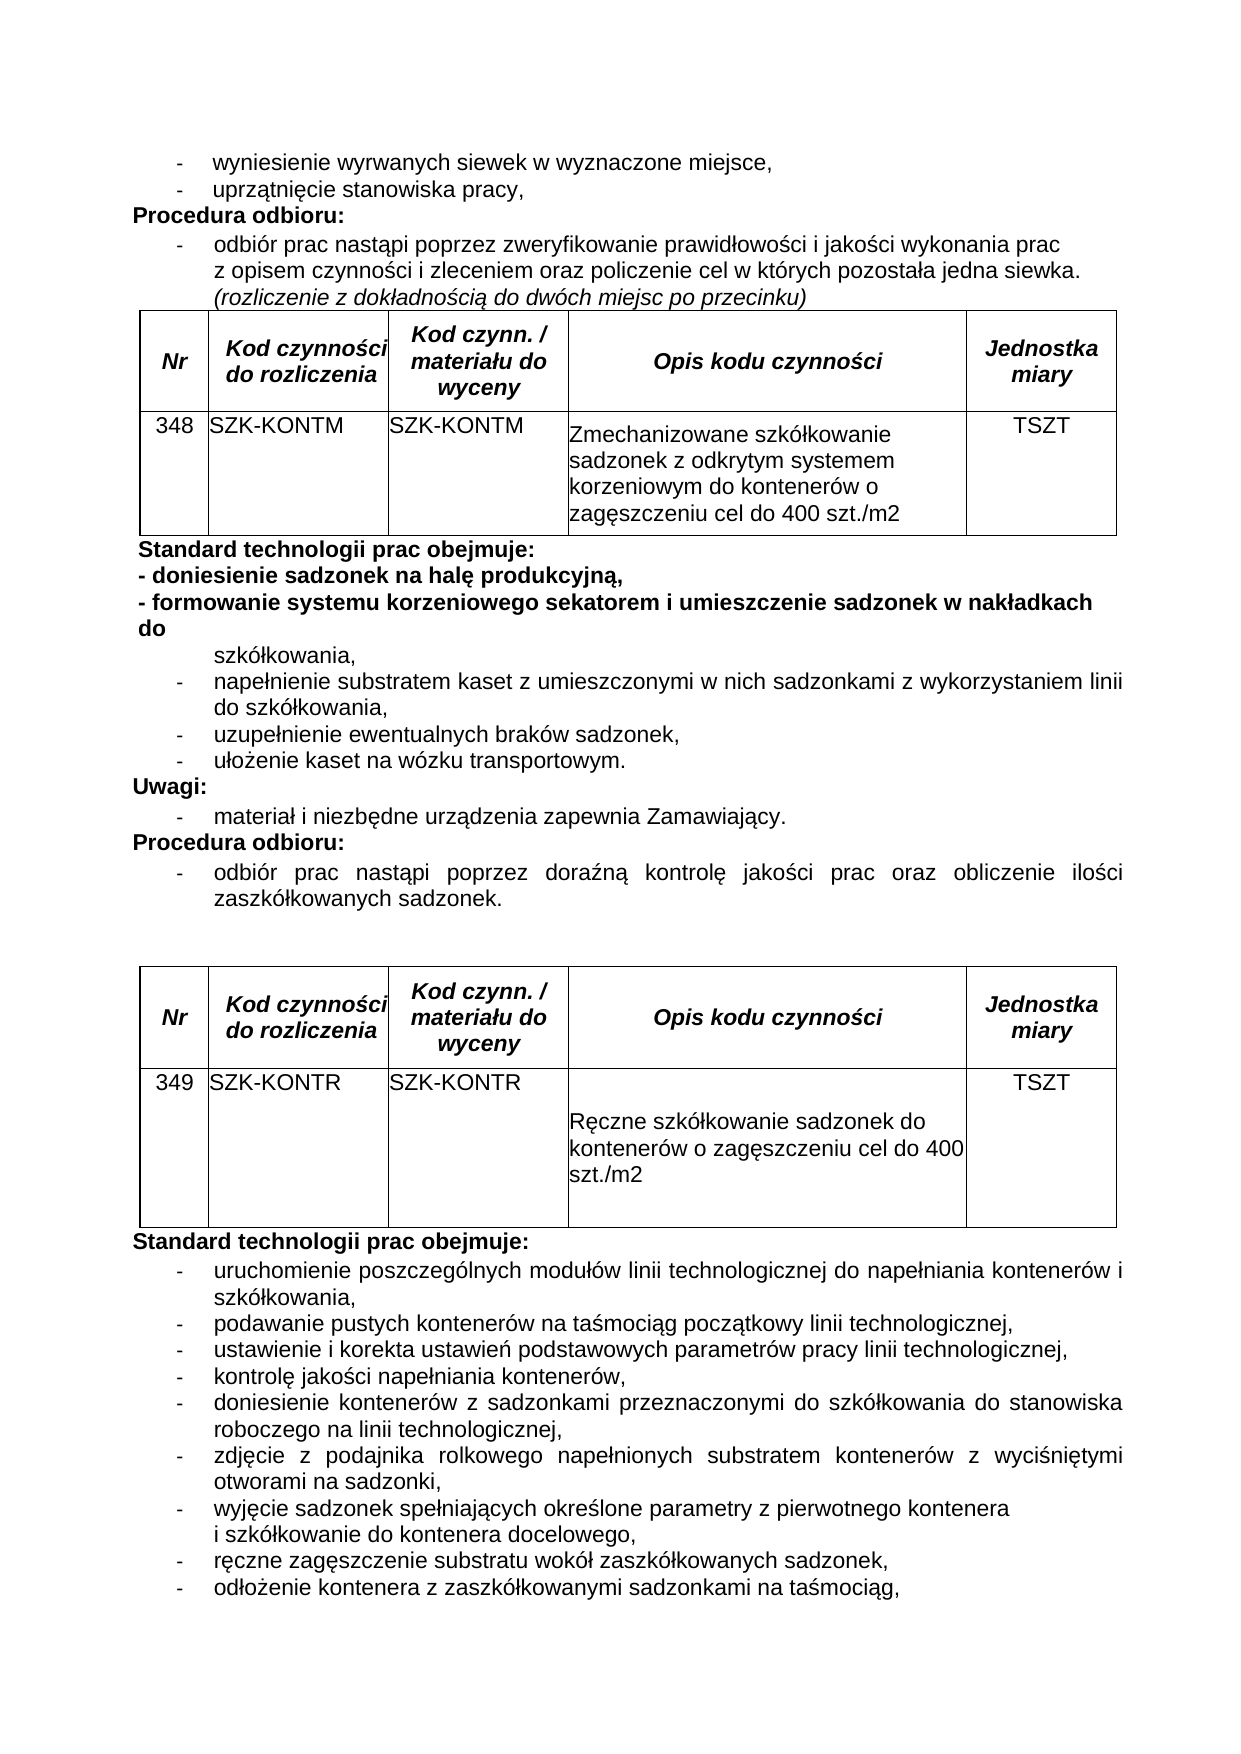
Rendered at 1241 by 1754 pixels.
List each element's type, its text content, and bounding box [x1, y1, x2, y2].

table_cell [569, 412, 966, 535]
text - doniesienie sadzonek na halę produkcyjną, [138, 562, 1124, 589]
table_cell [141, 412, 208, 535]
text Procedura odbioru: [132, 202, 1124, 228]
list odłożenie kontenera z zaszkółkowanymi sadzonkami na taśmociąg, [132, 1574, 1124, 1600]
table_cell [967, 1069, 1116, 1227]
text szkółkowania, [132, 642, 1124, 668]
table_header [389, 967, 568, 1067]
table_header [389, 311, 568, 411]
list podawanie pustych kontenerów na taśmociąg początkowy linii technologicznej, [132, 1310, 1124, 1336]
list odbiór prac nastąpi poprzez zweryfikowanie prawidłowości i jakości wykonania prac z opisem czynności i zleceniem oraz policzenie cel w których pozostała jedna siewka. (rozliczenie z dokładnością do dwóch miejsc po przecinku) [176, 231, 1124, 310]
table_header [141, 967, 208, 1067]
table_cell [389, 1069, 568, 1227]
list odbiór prac nastąpi poprzez doraźną kontrolę jakości prac oraz obliczenie ilości zaszkółkowanych sadzonek. [176, 859, 1124, 912]
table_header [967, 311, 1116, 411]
list doniesienie kontenerów z sadzonkami przeznaczonymi do szkółkowania do stanowiska roboczego na linii technologicznej, [176, 1389, 1124, 1442]
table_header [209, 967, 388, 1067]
text Procedura odbioru: [132, 829, 1124, 856]
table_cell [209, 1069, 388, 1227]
list materiał i niezbędne urządzenia zapewnia Zamawiający. [132, 803, 1124, 829]
list uprzątnięcie stanowiska pracy, [132, 176, 1124, 202]
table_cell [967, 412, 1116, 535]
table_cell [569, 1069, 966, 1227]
list uruchomienie poszczególnych modułów linii technologicznej do napełniania kontenerów i szkółkowania, [176, 1257, 1124, 1310]
text Standard technologii prac obejmuje: [132, 1228, 1124, 1254]
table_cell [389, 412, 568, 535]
list ręczne zagęszczenie substratu wokół zaszkółkowanych sadzonek, [132, 1547, 1124, 1574]
list uzupełnienie ewentualnych braków sadzonek, [132, 721, 1124, 747]
text Standard technologii prac obejmuje: [138, 536, 1124, 562]
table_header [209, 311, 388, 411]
list napełnienie substratem kaset z umieszczonymi w nich sadzonkami z wykorzystaniem linii do szkółkowania, [176, 668, 1124, 721]
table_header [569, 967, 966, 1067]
list kontrolę jakości napełniania kontenerów, [132, 1363, 1124, 1389]
text - formowanie systemu korzeniowego sekatorem i umieszczenie sadzonek w nakładkach do [138, 589, 1124, 642]
list zdjęcie z podajnika rolkowego napełnionych substratem kontenerów z wyciśniętymi otworami na sadzonki, [176, 1442, 1124, 1494]
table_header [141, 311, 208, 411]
text Uwagi: [132, 773, 1124, 800]
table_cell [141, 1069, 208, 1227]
list ustawienie i korekta ustawień podstawowych parametrów pracy linii technologicznej, [132, 1336, 1124, 1363]
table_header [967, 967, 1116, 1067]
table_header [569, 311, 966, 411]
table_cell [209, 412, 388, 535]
list ułożenie kaset na wózku transportowym. [132, 747, 1124, 773]
list wyniesienie wyrwanych siewek w wyznaczone miejsce, [132, 149, 1124, 176]
list wyjęcie sadzonek spełniających określone parametry z pierwotnego kontenera i szkółkowanie do kontenera docelowego, [176, 1494, 1124, 1547]
